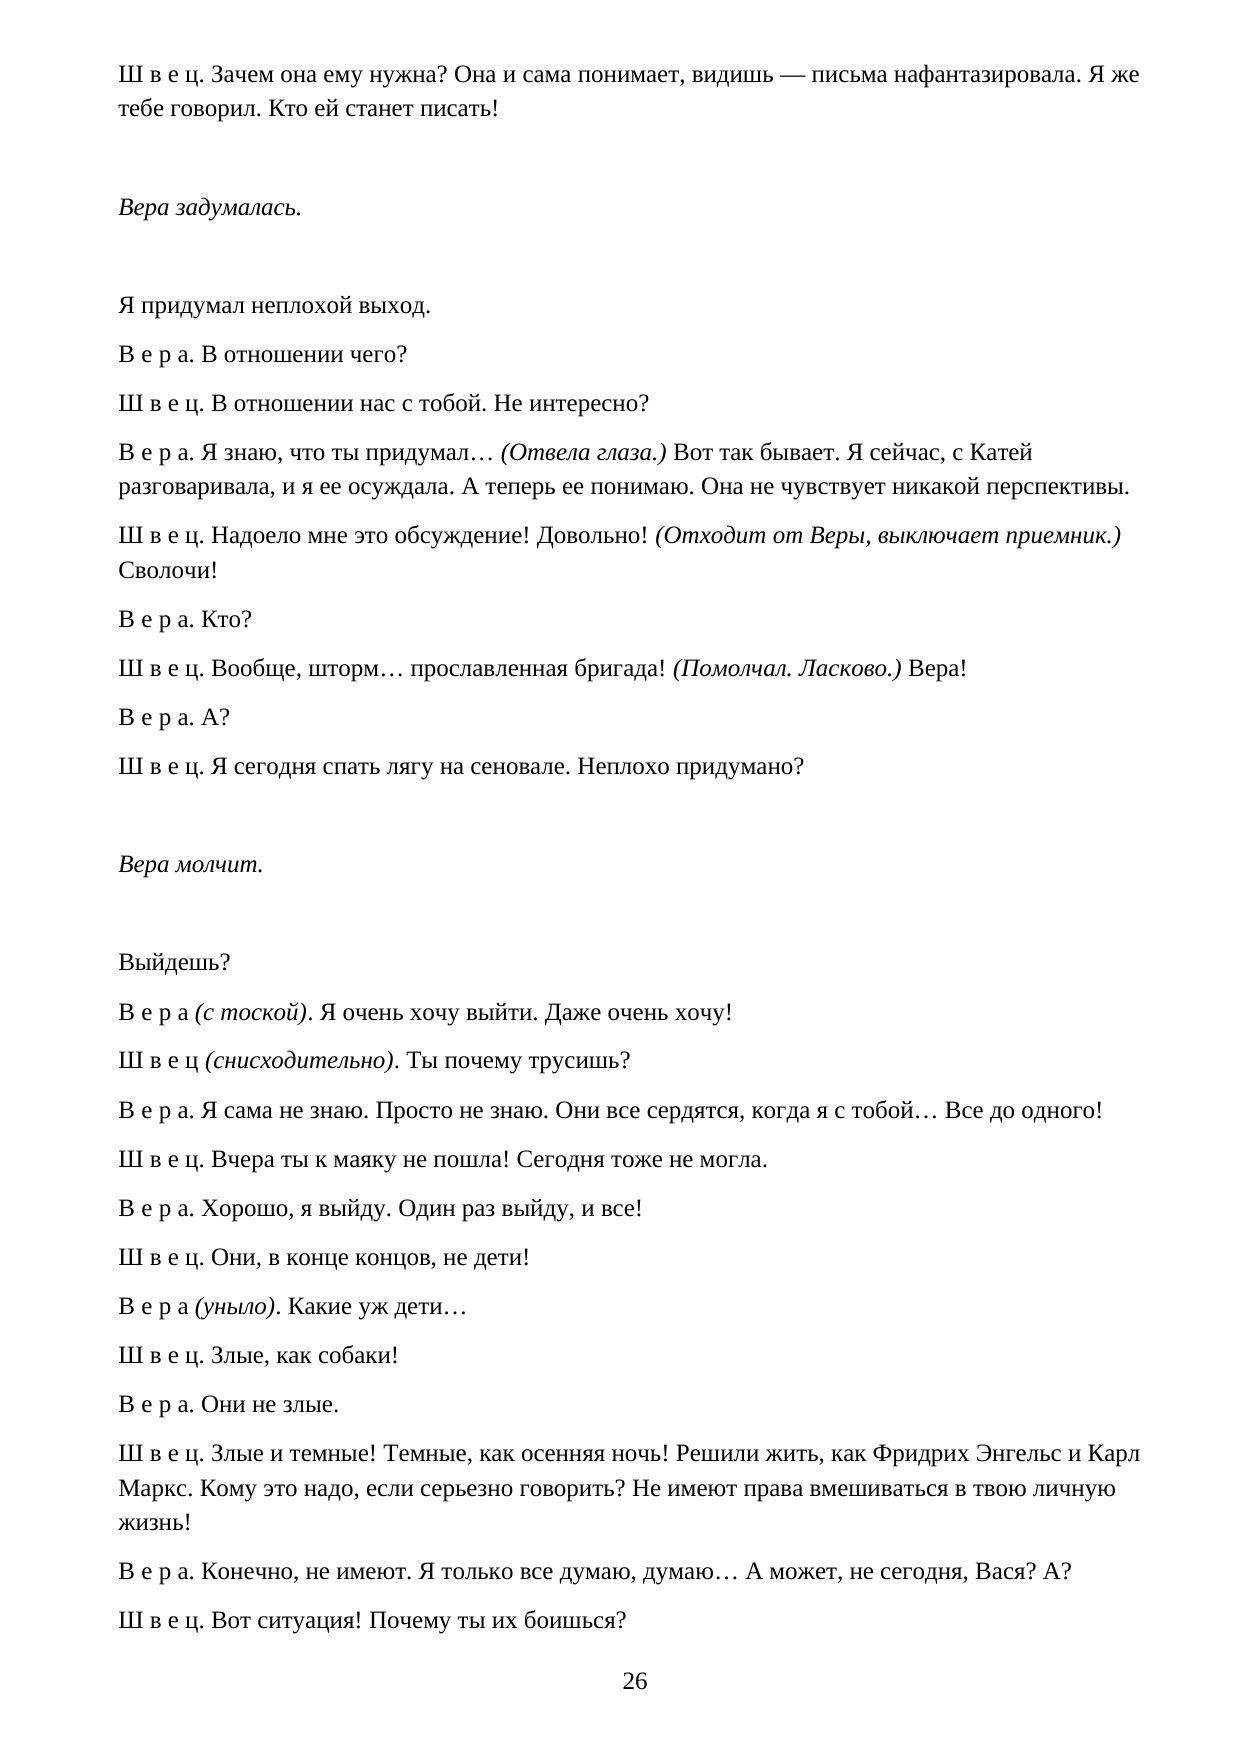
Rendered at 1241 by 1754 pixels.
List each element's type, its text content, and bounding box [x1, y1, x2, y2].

text Вера задумалась. [118, 192, 1152, 220]
text В е р а. В отношении чего? [118, 339, 1152, 368]
text Ш в е ц. Они, в конце концов, не дети! [118, 1242, 1152, 1271]
text Ш в е ц. В отношении нас с тобой. Не интересно? [118, 388, 1152, 417]
text В е р а. Кто? [118, 604, 1152, 633]
text В е р а. А? [118, 702, 1152, 731]
text В е р а. Хорошо, я выйду. Один раз выйду, и все! [118, 1193, 1152, 1222]
text В е р а. Я знаю, что ты придумал… (Отвела глаза.) Вот так бывает. Я сейчас, с Катей разговаривала, и я ее осуждала. А теперь ее понимаю. Она не чувствует никакой перспективы. [118, 437, 1152, 500]
text В е р а. Я сама не знаю. Просто не знаю. Они все сердятся, когда я с тобой… Все до одного! [118, 1095, 1152, 1123]
text В е р а. Они не злые. [118, 1389, 1152, 1418]
text В е р а (уныло). Какие уж дети… [118, 1291, 1152, 1320]
text Выйдешь? [118, 947, 1152, 976]
text Я придумал неплохой выход. [118, 290, 1152, 318]
text Ш в е ц. Я сегодня спать лягу на сеновале. Неплохо придумано? [118, 751, 1152, 780]
text Ш в е ц. Злые, как собаки! [118, 1340, 1152, 1369]
text Ш в е ц. Вчера ты к маяку не пошла! Сегодня тоже не могла. [118, 1144, 1152, 1172]
text Ш в е ц. Зачем она ему нужна? Она и сама понимает, видишь — письма нафантазировала. Я же тебе говорил. Кто ей станет писать! [118, 59, 1152, 122]
text Ш в е ц. Вот ситуация! Почему ты их боишься? [118, 1605, 1152, 1634]
text Ш в е ц. Вообще, шторм… прославленная бригада! (Помолчал. Ласково.) Вера! [118, 653, 1152, 682]
text В е р а. Конечно, не имеют. Я только все думаю, думаю… А может, не сегодня, Вася? А? [118, 1556, 1152, 1585]
text Ш в е ц (снисходительно). Ты почему трусишь? [118, 1046, 1152, 1074]
text Ш в е ц. Надоело мне это обсуждение! Довольно! (Отходит от Веры, выключает приемник.) Сволочи! [118, 521, 1152, 584]
text В е р а (с тоской). Я очень хочу выйти. Даже очень хочу! [118, 997, 1152, 1025]
text Вера молчит. [118, 849, 1152, 878]
text Ш в е ц. Злые и темные! Темные, как осенняя ночь! Решили жить, как Фридрих Энгельс и Карл Маркс. Кому это надо, если серьезно говорить? Не имеют права вмешиваться в твою личную жизнь! [118, 1438, 1152, 1536]
